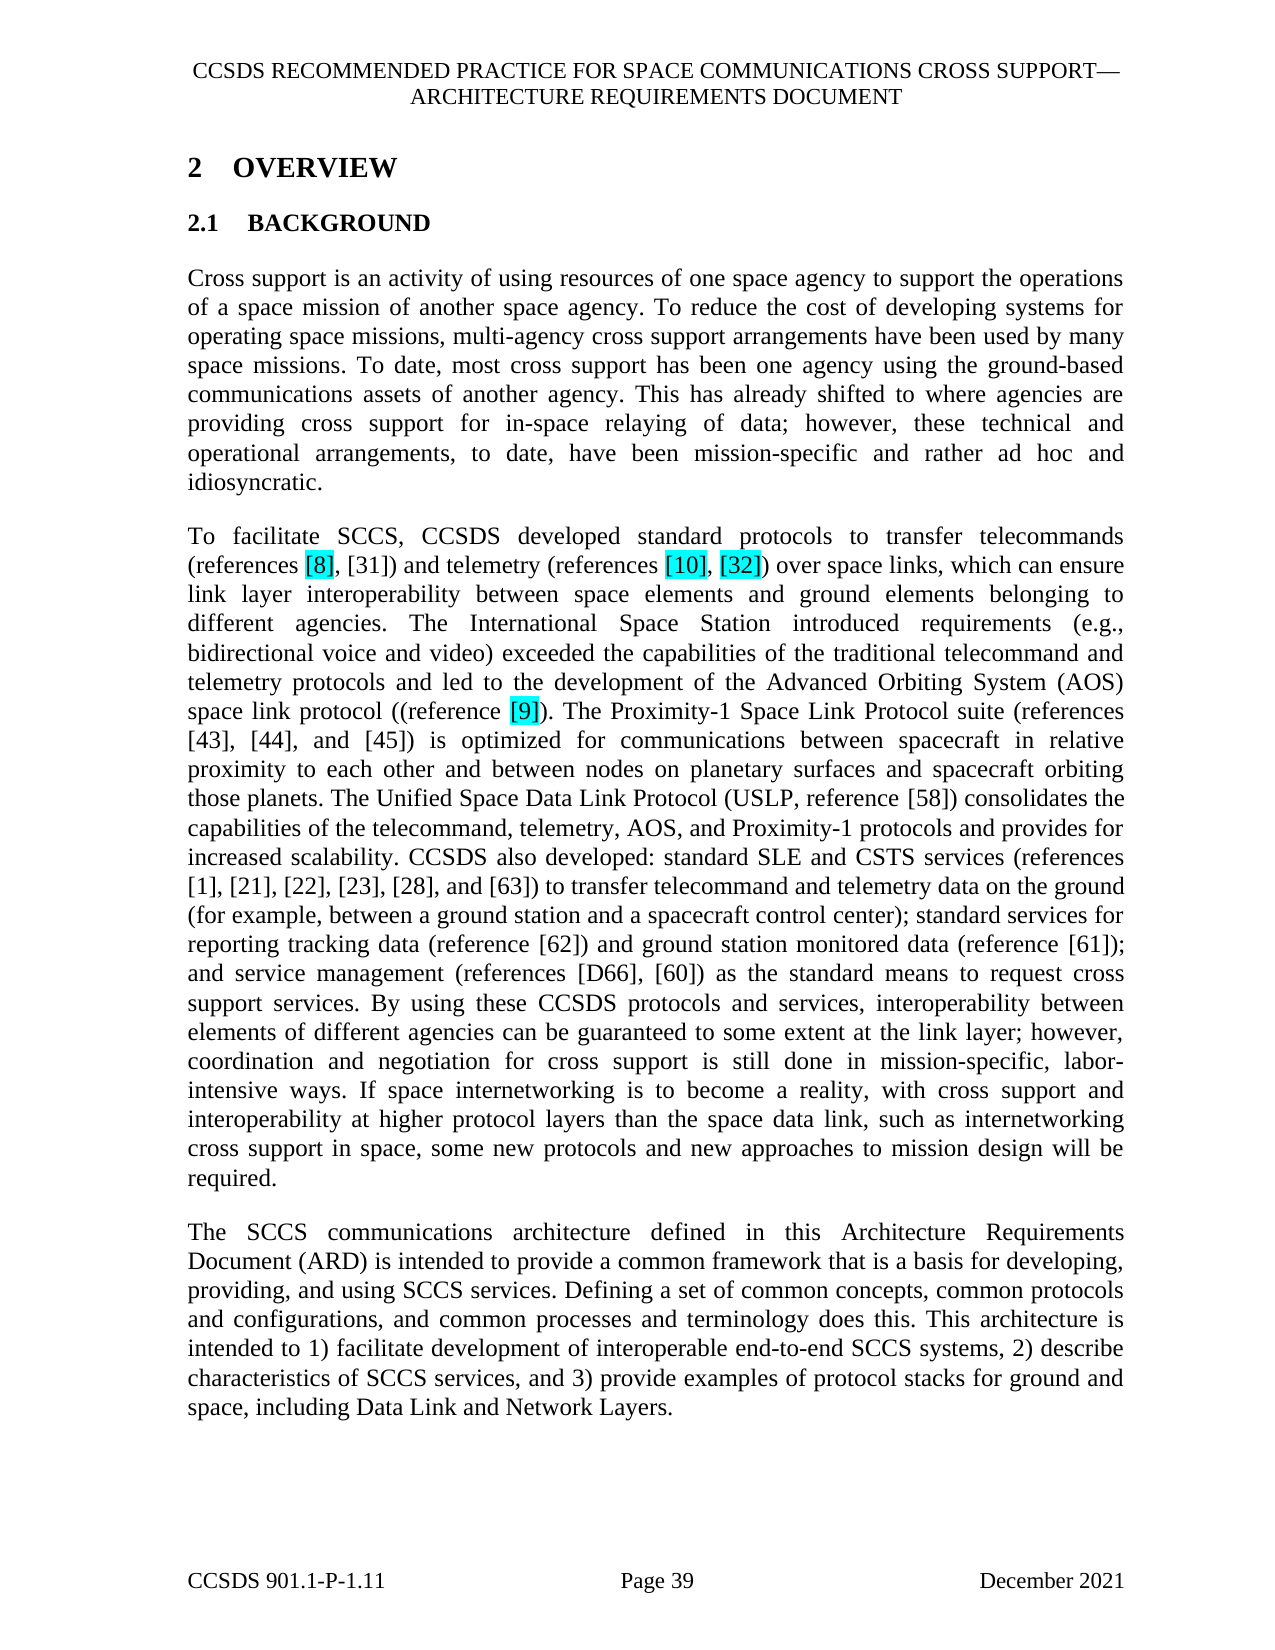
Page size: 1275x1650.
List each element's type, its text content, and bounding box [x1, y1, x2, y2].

subtitle Overview [187, 150, 1125, 183]
text Cross support is an activity of using resources of one space agency to support the operations of a space mission of another space agency. To reduce the cost of developing systems for operating space missions, multi-agency cross support arrangements have been used by many space missions. To date, most cross support has been one agency using the ground-based communications assets of another agency. This has already shifted to where agencies are providing cross support for in-space relaying of data; however, these technical and operational arrangements, to date, have been mission-specific and rather ad hoc and idiosyncratic. [187, 262, 1125, 496]
text The SCCS communications architecture defined in this Architecture Requirements Document (ARD) is intended to provide a common framework that is a basis for developing, providing, and using SCCS services. Defining a set of common concepts, common protocols and configurations, and common processes and terminology does this. This architecture is intended to 1) facilitate development of interoperable end-to-end SCCS systems, 2) describe characteristics of SCCS services, and 3) provide examples of protocol stacks for ground and space, including Data Link and Network Layers. [187, 1216, 1125, 1421]
subtitle Background [187, 208, 1125, 237]
